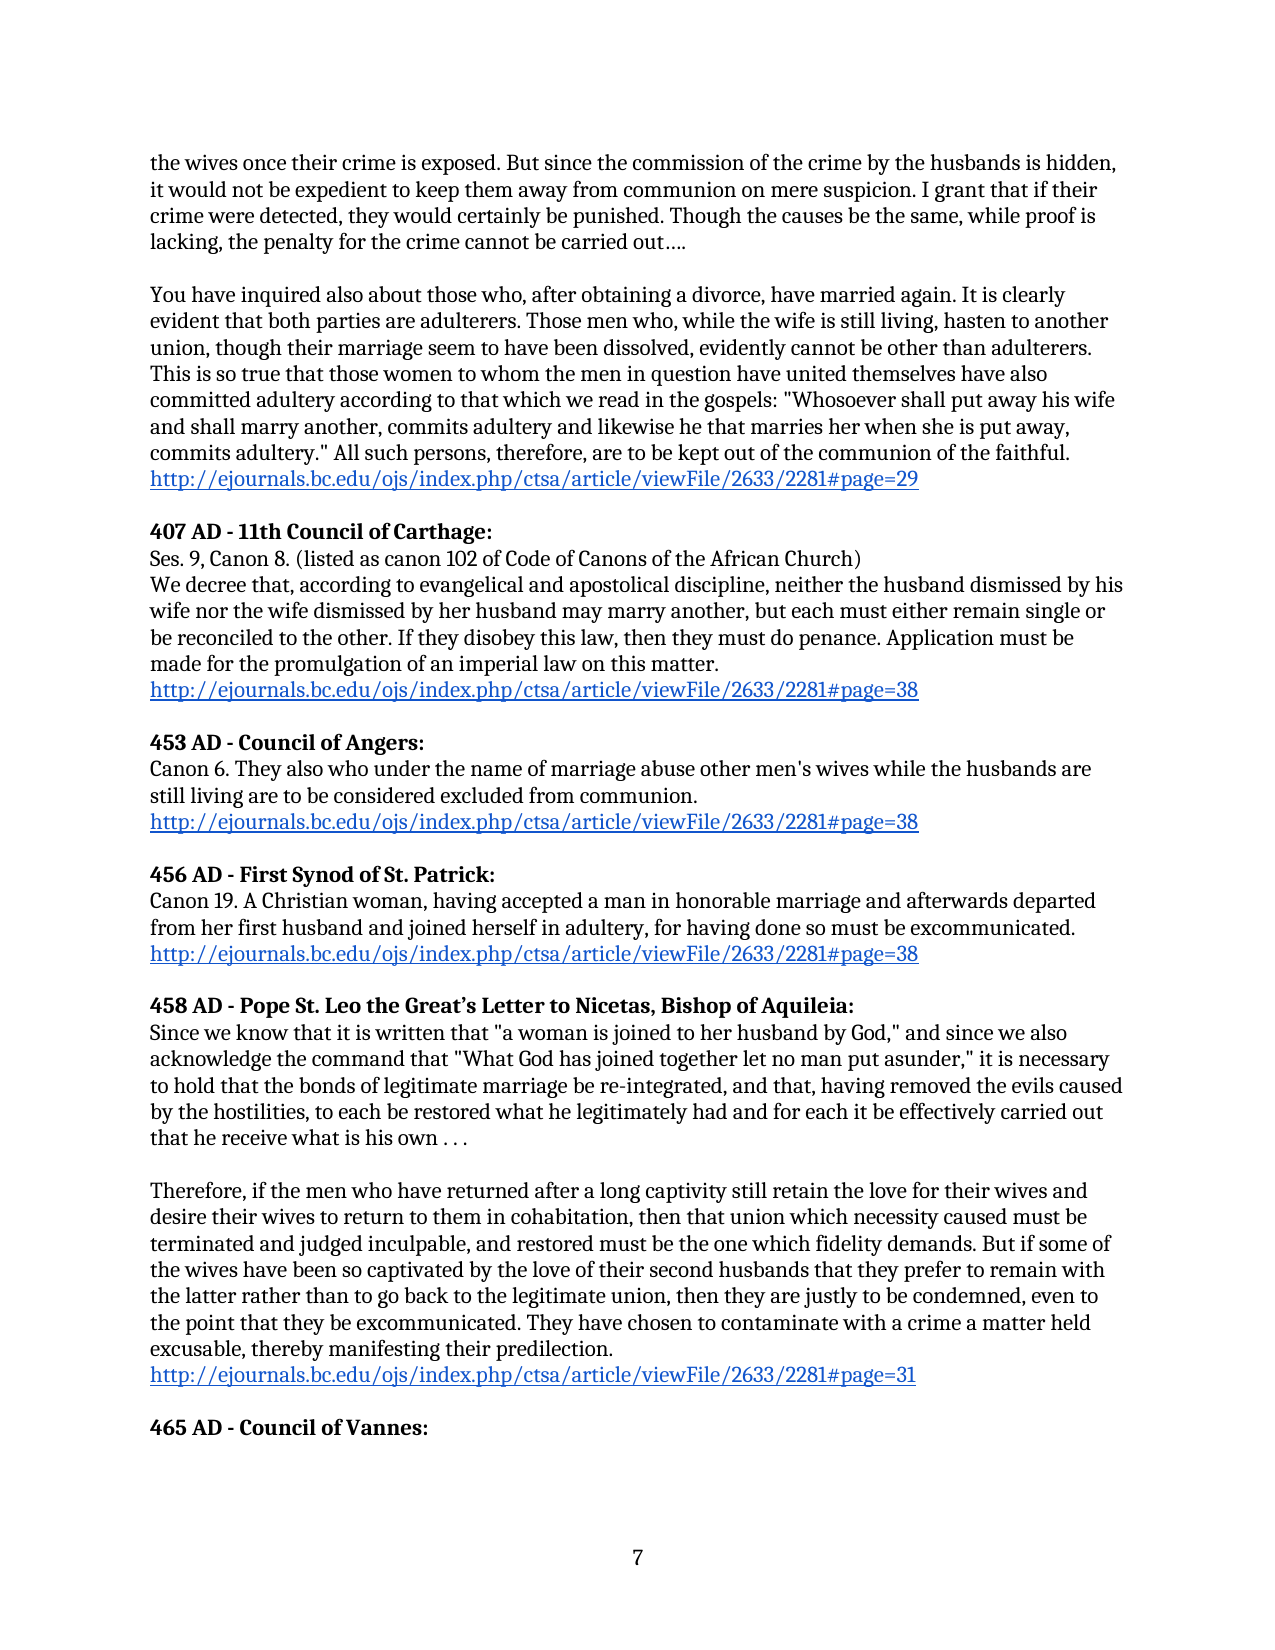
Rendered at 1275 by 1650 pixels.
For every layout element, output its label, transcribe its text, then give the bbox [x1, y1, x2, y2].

text http://ejournals.bc.edu/ojs/index.php/ctsa/article/viewFile/2633/2281#page=38 [150, 677, 1125, 703]
text http://ejournals.bc.edu/ojs/index.php/ctsa/article/viewFile/2633/2281#page=31 [150, 1362, 1125, 1389]
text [150, 150, 1125, 255]
text You have inquired also about those who, after obtaining a divorce, have married again. It is clearly evident that both parties are adulterers. Those men who, while the wife is still living, hasten to another union, though their marriage seem to have been dissolved, evidently cannot be other than adulterers. This is so true that those women to whom the men in question have united themselves have also committed adultery according to that which we read in the gospels: "Whosoever shall put away his wife and shall marry another, commits adultery and likewise he that marries her when she is put away, commits adultery." All such persons, therefore, are to be kept out of the communion of the faithful. [150, 282, 1125, 466]
text http://ejournals.bc.edu/ojs/index.php/ctsa/article/viewFile/2633/2281#page=38 [150, 809, 1125, 835]
text Therefore, if the men who have returned after a long captivity still retain the love for their wives and desire their wives to return to them in cohabitation, then that union which necessity caused must be terminated and judged inculpable, and restored must be the one which fidelity demands. But if some of the wives have been so captivated by the love of their second husbands that they prefer to remain with the latter rather than to go back to the legitimate union, then they are justly to be condemned, even to the point that they be excommunicated. They have chosen to contaminate with a crime a matter held excusable, thereby manifesting their predilection. [150, 1178, 1125, 1362]
text 456 AD - First Synod of St. Patrick: [150, 862, 1125, 888]
text 458 AD - Pope St. Leo the Great’s Letter to Nicetas, Bishop of Aquileia: [150, 993, 1125, 1020]
text Since we know that it is written that "a woman is joined to her husband by God," and since we also acknowledge the command that "What God has joined together let no man put asunder," it is necessary to hold that the bonds of legitimate marriage be re-integrated, and that, having removed the evils caused by the hostilities, to each be restored what he legitimately had and for each it be effectively carried out that he receive what is his own . . . [150, 1020, 1125, 1151]
text We decree that, according to evangelical and apostolical discipline, neither the husband dismissed by his wife nor the wife dismissed by her husband may marry another, but each must either remain single or be reconciled to the other. If they disobey this law, then they must do penance. Application must be made for the promulgation of an imperial law on this matter. [150, 572, 1125, 677]
text 465 AD - Council of Vannes: [150, 1415, 1125, 1441]
text Canon 19. A Christian woman, having accepted a man in honorable marriage and afterwards departed from her first husband and joined herself in adultery, for having done so must be excommunicated. [150, 888, 1125, 941]
text http://ejournals.bc.edu/ojs/index.php/ctsa/article/viewFile/2633/2281#page=29 [150, 466, 1125, 493]
text http://ejournals.bc.edu/ojs/index.php/ctsa/article/viewFile/2633/2281#page=38 [150, 941, 1125, 967]
text Ses. 9, Canon 8. (listed as canon 102 of Code of Canons of the African Church) [150, 545, 1125, 572]
text Canon 6. They also who under the name of marriage abuse other men's wives while the husbands are still living are to be considered excluded from communion. [150, 756, 1125, 809]
text 453 AD - Council of Angers: [150, 730, 1125, 756]
text 407 AD - 11th Council of Carthage: [150, 519, 1125, 545]
